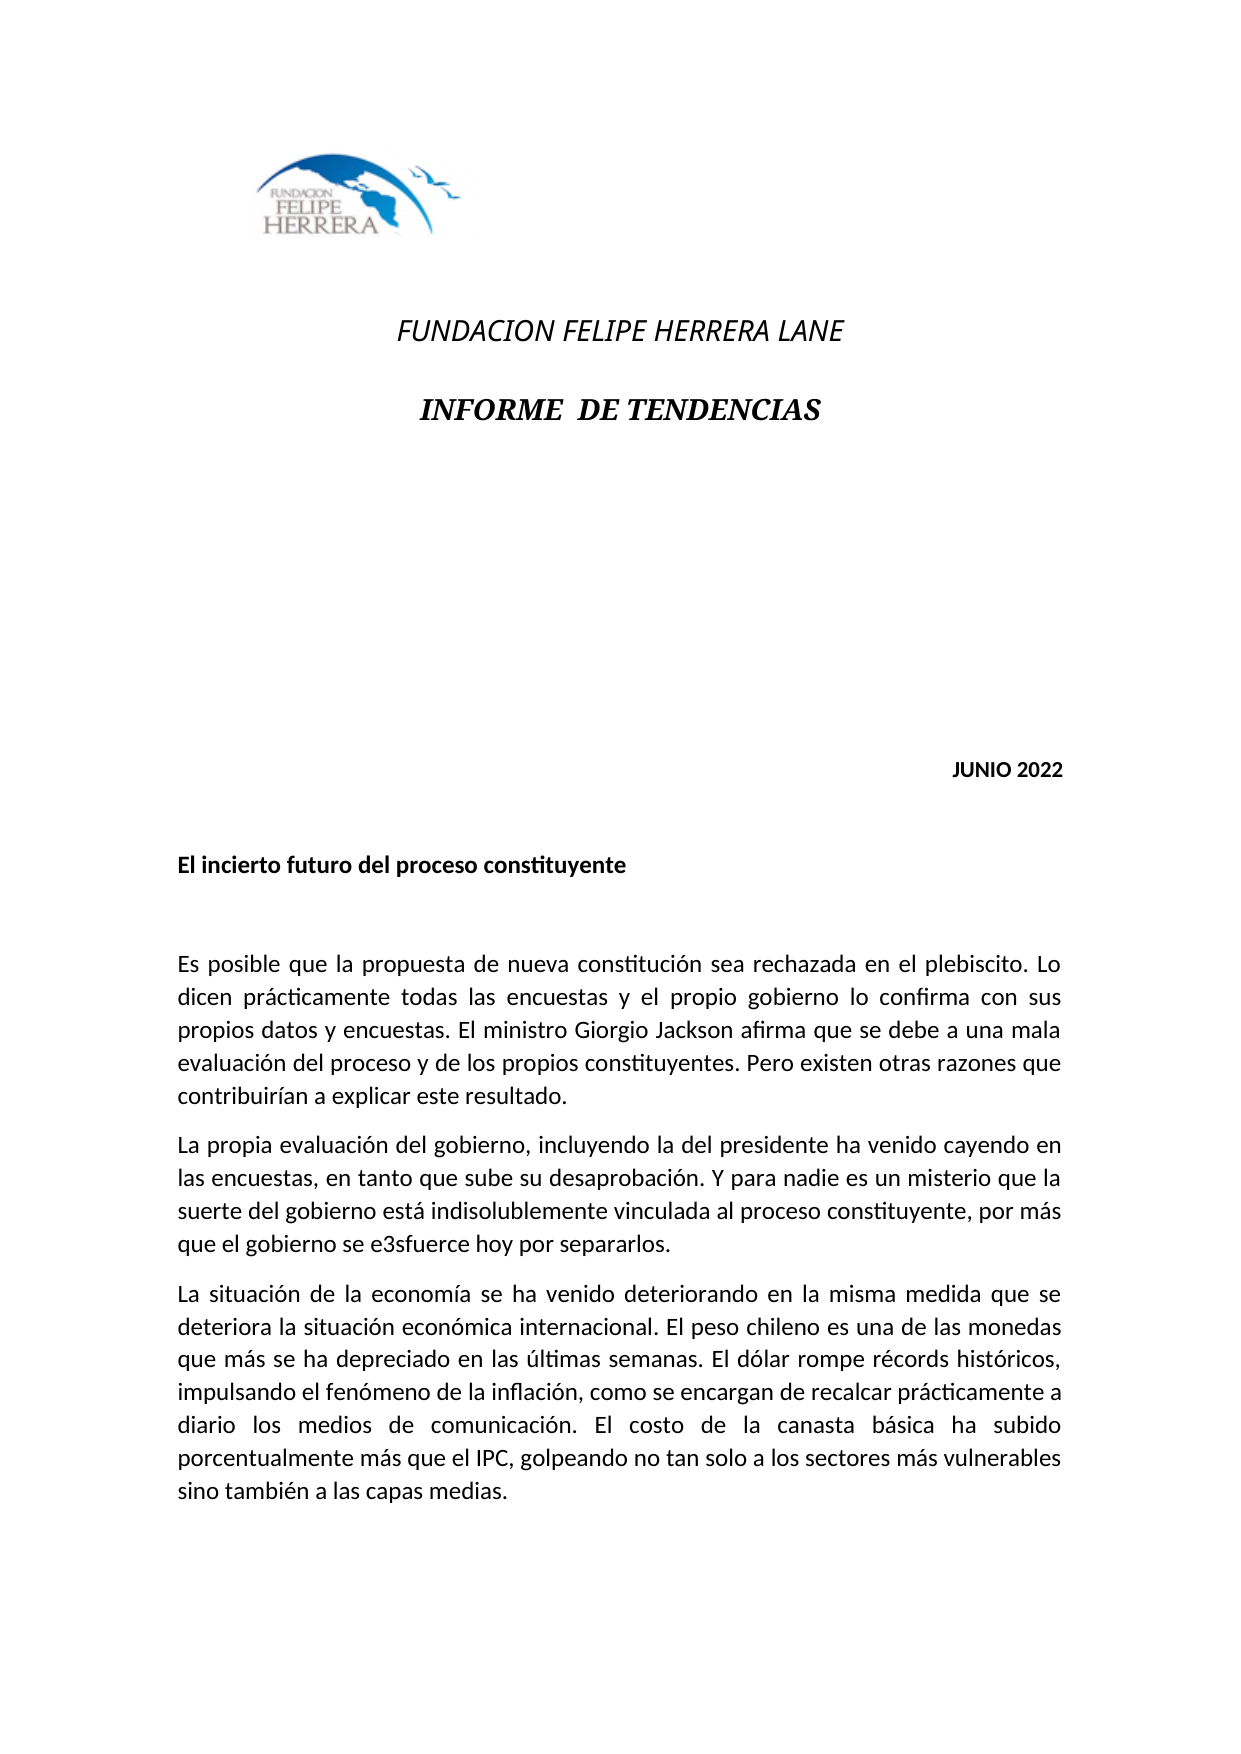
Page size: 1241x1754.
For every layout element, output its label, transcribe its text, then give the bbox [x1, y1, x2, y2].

text La situación de la economía se ha venido deteriorando en la misma medida que se deteriora la situación económica internacional. El peso chileno es una de las monedas que más se ha depreciado en las últimas semanas. El dólar rompe récords históricos, impulsando el fenómeno de la inflación, como se encargan de recalcar prácticamente a diario los medios de comunicación. El costo de la canasta básica ha subido porcentualmente más que el IPC, golpeando no tan solo a los sectores más vulnerables sino también a las capas medias. [177, 1278, 1063, 1506]
text El incierto futuro del proceso constituyente [177, 849, 1063, 879]
text La propia evaluación del gobierno, incluyendo la del presidente ha venido cayendo en las encuestas, en tanto que sube su desaprobación. Y para nadie es un misterio que la suerte del gobierno está indisolublemente vinculada al proceso constituyente, por más que el gobierno se e3sfuerce hoy por separarlos. [177, 1129, 1063, 1259]
text FUNDACION FELIPE HERRERA LANE [177, 310, 1063, 349]
text Es posible que la propuesta de nueva constitución sea rechazada en el plebiscito. Lo dicen prácticamente todas las encuestas y el propio gobierno lo confirma con sus propios datos y encuestas. El ministro Giorgio Jackson afirma que se debe a una mala evaluación del proceso y de los propios constituyentes. Pero existen otras razones que contribuirían a explicar este resultado. [177, 948, 1063, 1110]
text INFORME DE TENDENCIAS [177, 389, 1063, 429]
text JUNIO 2022 [177, 755, 1063, 783]
picture [253, 147, 480, 242]
